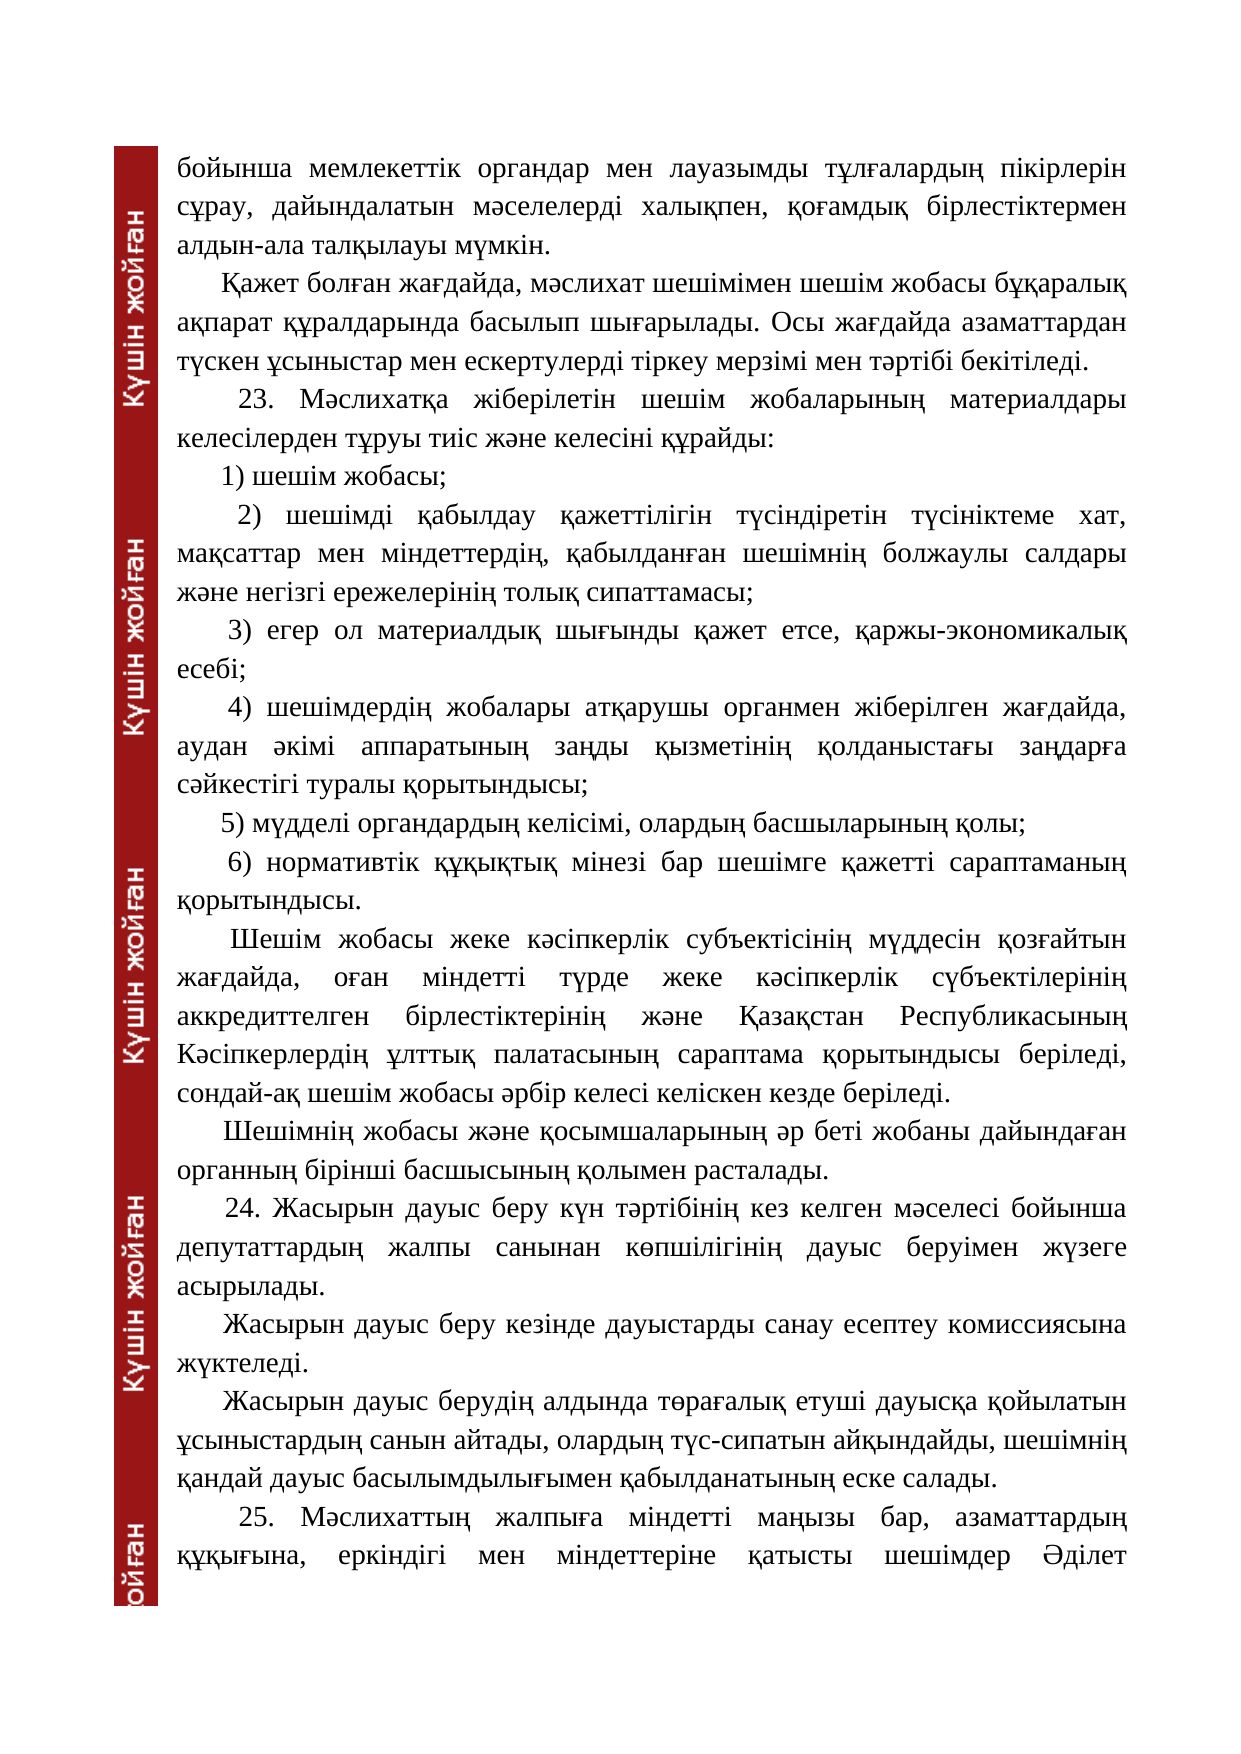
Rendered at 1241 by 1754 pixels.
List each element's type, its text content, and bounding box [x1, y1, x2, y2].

text Қажет болған жағдайда, мәслихат шешімімен шешім жобасы бұқаралық ақпарат құралдарында басылып шығарылады. Осы жағдайда азаматтардан түскен ұсыныстар мен ескертулерді тіркеу мерзімі мен тәртібі бекітіледі. [112, 266, 1128, 376]
picture [114, 376, 158, 381]
text 2) шешімді қабылдау қажеттілігін түсіндіретін түсініктеме хат, мақсаттар мен міндеттердің, қабылданған шешімнің болжаулы салдары және негізгі ережелерінің толық сипаттамасы; [112, 497, 1128, 607]
picture [114, 453, 158, 458]
picture [114, 1108, 158, 1113]
picture [114, 1186, 158, 1191]
picture [114, 1378, 158, 1383]
picture [114, 146, 158, 150]
picture [114, 800, 158, 805]
text Шешімнің жобасы және қосымшаларының әр беті жобаны дайындаған органның бірінші басшысының қолымен расталады. [112, 1113, 1128, 1186]
text 24. Жасырын дауыс беру күн тәртібінің кез келген мәселесі бойынша депутаттардың жалпы санынан көпшілігінің дауыс беруімен жүзеге асырылады. [112, 1191, 1128, 1301]
picture [114, 684, 158, 689]
text 5) мүдделі органдардың келісімі, олардың басшыларының қолы; [112, 805, 1128, 839]
text 4) шешімдердің жобалары атқарушы органмен жіберілген жағдайда, аудан әкімі аппаратының заңды қызметінің қолданыстағы заңдарға сәйкестігі туралы қорытындысы; [112, 689, 1128, 800]
picture [114, 1571, 158, 1606]
text 1) шешім жобасы; [112, 458, 1128, 492]
text Жасырын дауыс берудің алдында төрағалық етуші дауысқа қойылатын ұсыныстардың санын айтады, олардың түс-сипатын айқындайды, шешімнің қандай дауыс басылымдылығымен қабылданатының еске салады. [112, 1383, 1128, 1494]
picture [114, 916, 158, 921]
text 3) егер ол материалдық шығынды қажет етсе, қаржы-экономикалық есебі; [112, 612, 1128, 684]
picture [114, 261, 158, 266]
text Жасырын дауыс беру кезінде дауыстарды санау есептеу комиссиясына жүктеледі. [112, 1306, 1128, 1378]
picture [114, 839, 158, 844]
text 23. Мәслихатқа жіберілетін шешім жобаларының материалдары келесілерден тұруы тиіс және келесіні құрайды: [112, 381, 1128, 453]
picture [114, 1301, 158, 1306]
picture [114, 1494, 158, 1499]
picture [114, 492, 158, 497]
text 6) нормативтік құқықтық мінезі бар шешімге қажетті сараптаманың қорытындысы. [112, 844, 1128, 916]
text Шешім жобасы жеке кәсіпкерлік субъектісінің мүддесін қозғайтын жағдайда, оған міндетті түрде жеке кәсіпкерлік сүбъектілерінің аккредиттелген бірлестіктерінің және Қазақстан Республикасының Кәсіпкерлердің ұлттық палатасының сараптама қорытындысы беріледі, сондай-ақ шешім жобасы әрбір келесі келіскен кезде беріледі. [112, 921, 1128, 1108]
picture [114, 607, 158, 612]
